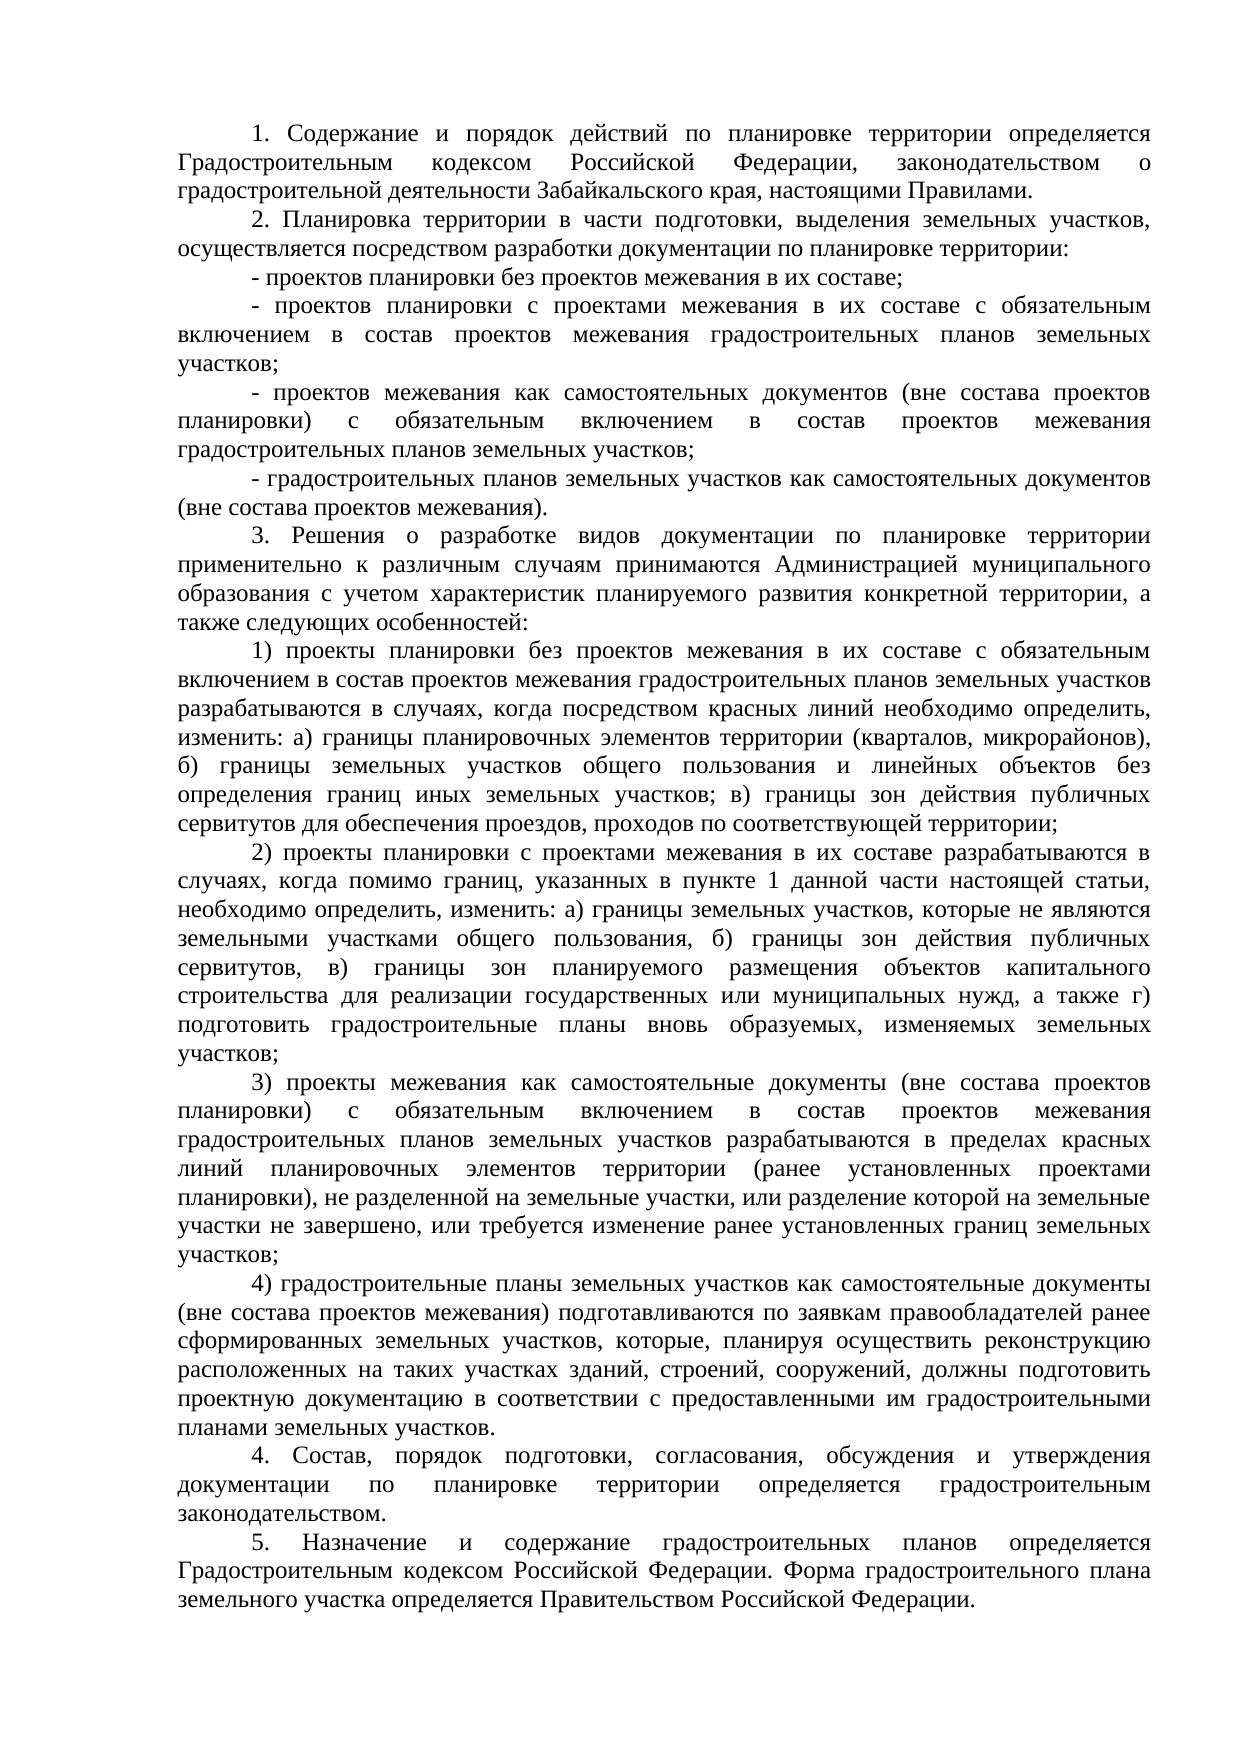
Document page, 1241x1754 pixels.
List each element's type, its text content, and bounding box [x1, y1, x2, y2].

text - градостроительных планов земельных участков как самостоятельных документов (вне состава проектов межевания). [177, 463, 1152, 521]
text 3) проекты межевания как самостоятельные документы (вне состава проектов планировки) с обязательным включением в состав проектов межевания градостроительных планов земельных участков разрабатываются в пределах красных линий планировочных элементов территории (ранее установленных проектами планировки), не разделенной на земельные участки, или разделение которой на земельные участки не завершено, или требуется изменение ранее установленных границ земельных участков; [177, 1067, 1152, 1268]
text 2) проекты планировки с проектами межевания в их составе разрабатываются в случаях, когда помимо границ, указанных в пункте 1 данной части настоящей статьи, необходимо определить, изменить: а) границы земельных участков, которые не являются земельными участками общего пользования, б) границы зон действия публичных сервитутов, в) границы зон планируемого размещения объектов капитального строительства для реализации государственных или муниципальных нужд, а также г) подготовить градостроительные планы вновь образуемых, изменяемых земельных участков; [177, 837, 1152, 1067]
text 1) проекты планировки без проектов межевания в их составе с обязательным включением в состав проектов межевания градостроительных планов земельных участков разрабатываются в случаях, когда посредством красных линий необходимо определить, изменить: а) границы планировочных элементов территории (кварталов, микрорайонов), б) границы земельных участков общего пользования и линейных объектов без определения границ иных земельных участков; в) границы зон действия публичных сервитутов для обеспечения проездов, проходов по соответствующей территории; [177, 636, 1152, 837]
text 4) градостроительные планы земельных участков как самостоятельные документы (вне состава проектов межевания) подготавливаются по заявкам правообладателей ранее сформированных земельных участков, которые, планируя осуществить реконструкцию расположенных на таких участках зданий, строений, сооружений, должны подготовить проектную документацию в соответствии с предоставленными им градостроительными планами земельных участков. [177, 1268, 1152, 1441]
text - проектов планировки с проектами межевания в их составе с обязательным включением в состав проектов межевания градостроительных планов земельных участков; [177, 291, 1152, 377]
text 4. Состав, порядок подготовки, согласования, обсуждения и утверждения документации по планировке территории определяется градостроительным законодательством. [177, 1441, 1152, 1527]
text 2. Планировка территории в части подготовки, выделения земельных участков, осуществляется посредством разработки документации по планировке территории: [177, 204, 1152, 262]
text 3. Решения о разработке видов документации по планировке территории применительно к различным случаям принимаются Администрацией муниципального образования с учетом характеристик планируемого развития конкретной территории, а также следующих особенностей: [177, 521, 1152, 636]
text - проектов межевания как самостоятельных документов (вне состава проектов планировки) с обязательным включением в состав проектов межевания градостроительных планов земельных участков; [177, 377, 1152, 463]
text - проектов планировки без проектов межевания в их составе; [177, 262, 1152, 291]
text 1. Содержание и порядок действий по планировке территории определяется Градостроительным кодексом Российской Федерации, законодательством о градостроительной деятельности Забайкальского края, настоящими Правилами. [177, 118, 1152, 204]
text 5. Назначение и содержание градостроительных планов определяется Градостроительным кодексом Российской Федерации. Форма градостроительного плана земельного участка определяется Правительством Российской Федерации. [177, 1527, 1152, 1613]
